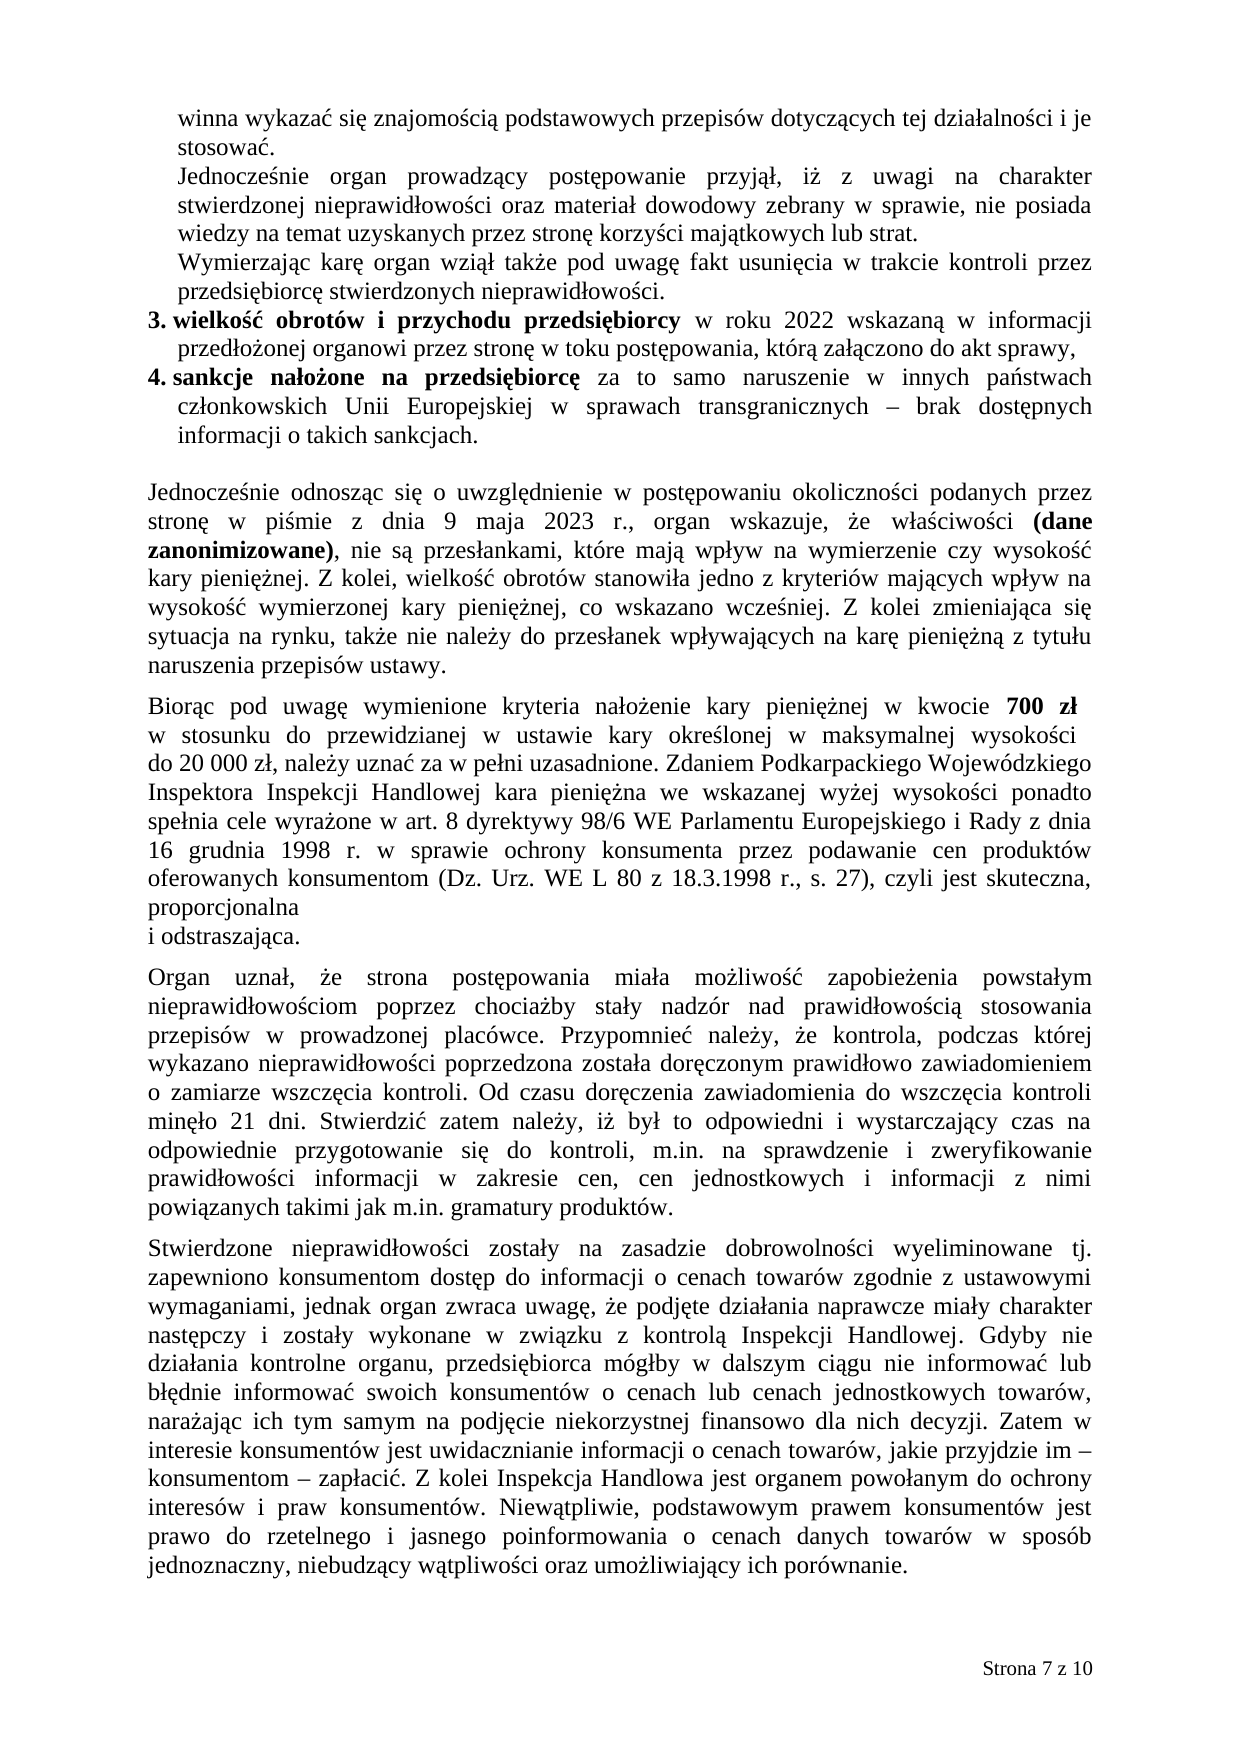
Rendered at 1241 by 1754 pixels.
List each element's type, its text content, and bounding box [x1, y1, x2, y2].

text Wymierzając karę organ wziął także pod uwagę fakt usunięcia w trakcie kontroli przez przedsiębiorcę stwierdzonych nieprawidłowości. [177, 247, 1093, 305]
text Biorąc pod uwagę wymienione kryteria nałożenie kary pieniężnej w kwocie 700 zł w stosunku do przewidzianej w ustawie kary określonej w maksymalnej wysokości do 20 000 zł, należy uznać za w pełni uzasadnione. Zdaniem Podkarpackiego Wojewódzkiego Inspektora Inspekcji Handlowej kara pieniężna we wskazanej wyżej wysokości ponadto spełnia cele wyrażone w art. 8 dyrektywy 98/6 WE Parlamentu Europejskiego i Rady z dnia 16 grudnia 1998 r. w sprawie ochrony konsumenta przez podawanie cen produktów oferowanych konsumentom (Dz. Urz. WE L 80 z 18.3.1998 r., s. 27), czyli jest skuteczna, proporcjonalna i odstraszająca. [148, 691, 1093, 950]
list wielkość obrotów i przychodu przedsiębiorcy w roku 2022 wskazaną w informacji przedłożonej organowi przez stronę w toku postępowania, którą załączono do akt sprawy, [148, 305, 1093, 362]
text Organ uznał, że strona postępowania miała możliwość zapobieżenia powstałym nieprawidłowościom poprzez chociażby stały nadzór nad prawidłowością stosowania przepisów w prowadzonej placówce. Przypomnieć należy, że kontrola, podczas której wykazano nieprawidłowości poprzedzona została doręczonym prawidłowo zawiadomieniem o zamiarze wszczęcia kontroli. Od czasu doręczenia zawiadomienia do wszczęcia kontroli minęło 21 dni. Stwierdzić zatem należy, iż był to odpowiedni i wystarczający czas na odpowiednie przygotowanie się do kontroli, m.in. na sprawdzenie i zweryfikowanie prawidłowości informacji w zakresie cen, cen jednostkowych i informacji z nimi powiązanych takimi jak m.in. gramatury produktów. [148, 962, 1093, 1221]
text Jednocześnie organ prowadzący postępowanie przyjął, iż z uwagi na charakter stwierdzonej nieprawidłowości oraz materiał dowodowy zebrany w sprawie, nie posiada wiedzy na temat uzyskanych przez stronę korzyści majątkowych lub strat. [177, 161, 1093, 247]
text Jednocześnie odnosząc się o uwzględnienie w postępowaniu okoliczności podanych przez stronę w piśmie z dnia 9 maja 2023 r., organ wskazuje, że właściwości (dane zanonimizowane), nie są przesłankami, które mają wpływ na wymierzenie czy wysokość kary pieniężnej. Z kolei, wielkość obrotów stanowiła jedno z kryteriów mających wpływ na wysokość wymierzonej kary pieniężnej, co wskazano wcześniej. Z kolei zmieniająca się sytuacja na rynku, także nie należy do przesłanek wpływających na karę pieniężną z tytułu naruszenia przepisów ustawy. [148, 477, 1093, 678]
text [177, 103, 1093, 161]
list sankcje nałożone na przedsiębiorcę za to samo naruszenie w innych państwach członkowskich Unii Europejskiej w sprawach transgranicznych – brak dostępnych informacji o takich sankcjach. [148, 362, 1093, 448]
text Stwierdzone nieprawidłowości zostały na zasadzie dobrowolności wyeliminowane tj. zapewniono konsumentom dostęp do informacji o cenach towarów zgodnie z ustawowymi wymaganiami, jednak organ zwraca uwagę, że podjęte działania naprawcze miały charakter następczy i zostały wykonane w związku z kontrolą Inspekcji Handlowej. Gdyby nie działania kontrolne organu, przedsiębiorca mógłby w dalszym ciągu nie informować lub błędnie informować swoich konsumentów o cenach lub cenach jednostkowych towarów, narażając ich tym samym na podjęcie niekorzystnej finansowo dla nich decyzji. Zatem w interesie konsumentów jest uwidacznianie informacji o cenach towarów, jakie przyjdzie im – konsumentom – zapłacić. Z kolei Inspekcja Handlowa jest organem powołanym do ochrony interesów i praw konsumentów. Niewątpliwie, podstawowym prawem konsumentów jest prawo do rzetelnego i jasnego poinformowania o cenach danych towarów w sposób jednoznaczny, niebudzący wątpliwości oraz umożliwiający ich porównanie. [148, 1233, 1093, 1578]
